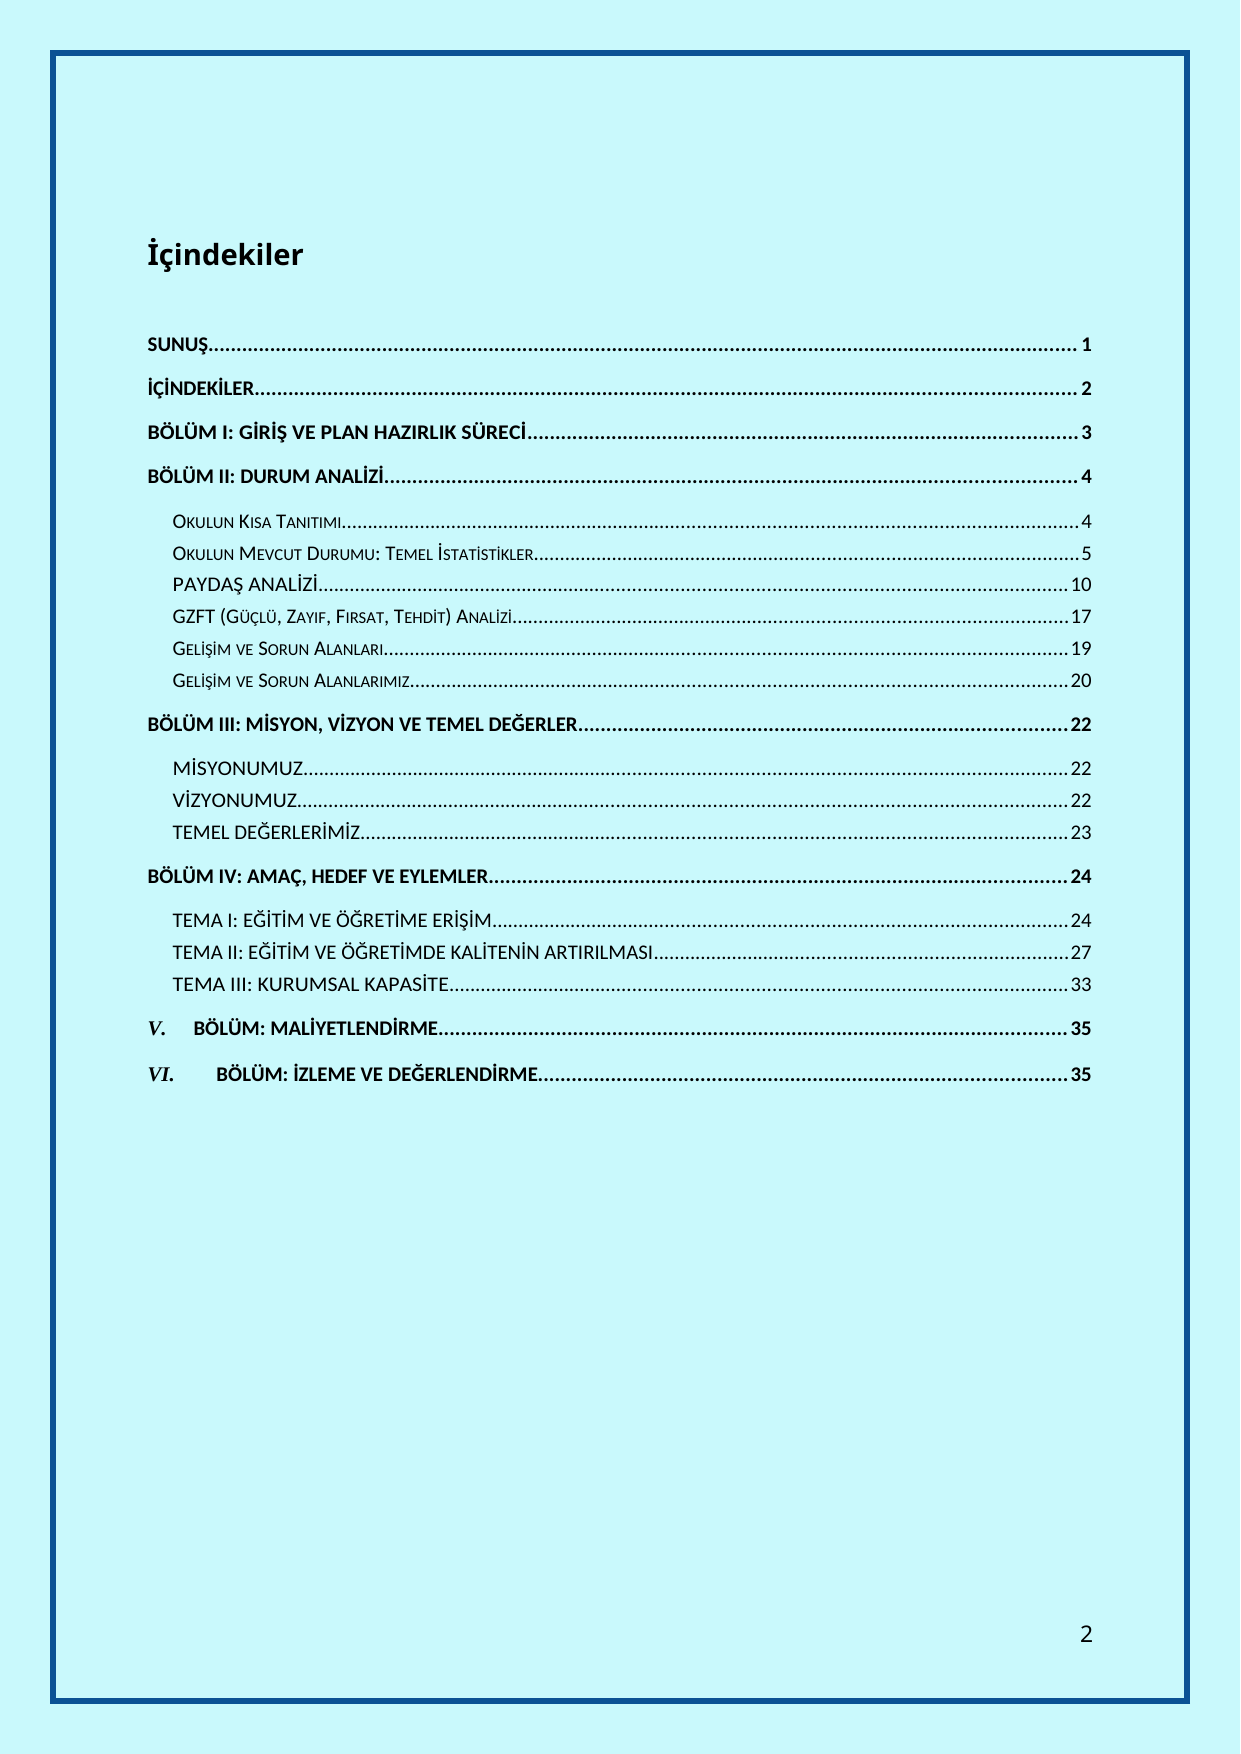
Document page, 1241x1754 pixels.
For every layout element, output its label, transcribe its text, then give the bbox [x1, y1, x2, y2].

text TEMEL DEĞERLERİMİZ 23 [172, 819, 1093, 844]
text TEMA I: EĞİTİM VE ÖĞRETİME ERİŞİM 24 [172, 907, 1093, 933]
text VİZYONUMUZ 22 [172, 787, 1093, 813]
text VI. BÖLÜM: İZLEME VE DEĞERLENDİRME 35 [147, 1061, 1093, 1086]
subtitle İçindekiler [147, 234, 1093, 274]
text GZFT (Güçlü, Zayıf, Fırsat, Tehdit) Analizi 17 [172, 603, 1093, 629]
text BÖLÜM III: MİSYON, VİZYON VE TEMEL DEĞERLER 22 [147, 711, 1093, 737]
text BÖLÜM I: GİRİŞ ve PLAN HAZIRLIK SÜRECİ 3 [147, 419, 1093, 445]
text TEMA III: KURUMSAL KAPASİTE 33 [172, 971, 1093, 996]
text TEMA II: EĞİTİM VE ÖĞRETİMDE KALİTENİN ARTIRILMASI 27 [172, 939, 1093, 965]
text Gelişim ve Sorun Alanları 19 [172, 635, 1093, 661]
text İçindekiler 2 [147, 375, 1093, 401]
text MİSYONUMUZ 22 [172, 755, 1093, 781]
text Gelişim ve Sorun Alanlarımız 20 [172, 667, 1093, 692]
text Okulun Mevcut Durumu: Temel İstatistikler 5 [172, 540, 1093, 565]
text BÖLÜM II: DURUM ANALİZİ 4 [147, 464, 1093, 489]
text BÖLÜM IV: AMAÇ, HEDEF VE EYLEMLER 24 [147, 863, 1093, 889]
text SUNUŞ 1 [147, 331, 1093, 356]
text Okulun Kısa Tanıtımı 4 [172, 508, 1093, 533]
text V. BÖLÜM: MALİYETLENDİRME 35 [147, 1015, 1093, 1041]
text PAYDAŞ ANALİZİ 10 [172, 572, 1093, 597]
